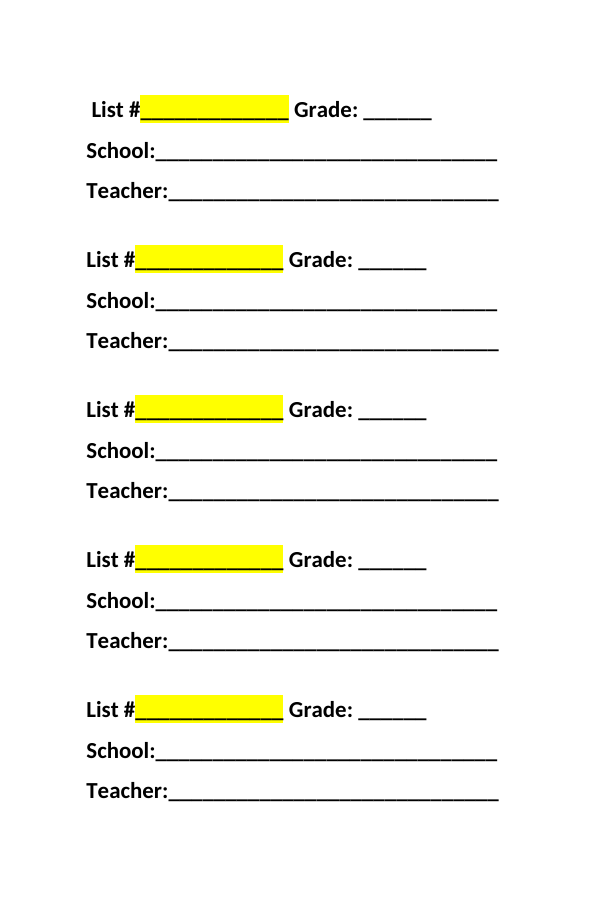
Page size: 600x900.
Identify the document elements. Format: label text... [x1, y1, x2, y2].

table_header List #_____________ Grade: ______ School:______________________________ Teacher:_____________________________ [74, 75, 523, 225]
table_cell List #_____________ Grade: ______ School:______________________________ Teacher:_____________________________ [74, 525, 523, 675]
table_cell List #_____________ Grade: ______ School:______________________________ Teacher:_____________________________ [74, 675, 523, 825]
table_cell List #_____________ Grade: ______ School:______________________________ Teacher:_____________________________ [74, 375, 523, 525]
table_cell List #_____________ Grade: ______ School:______________________________ Teacher:_____________________________ [74, 225, 523, 375]
